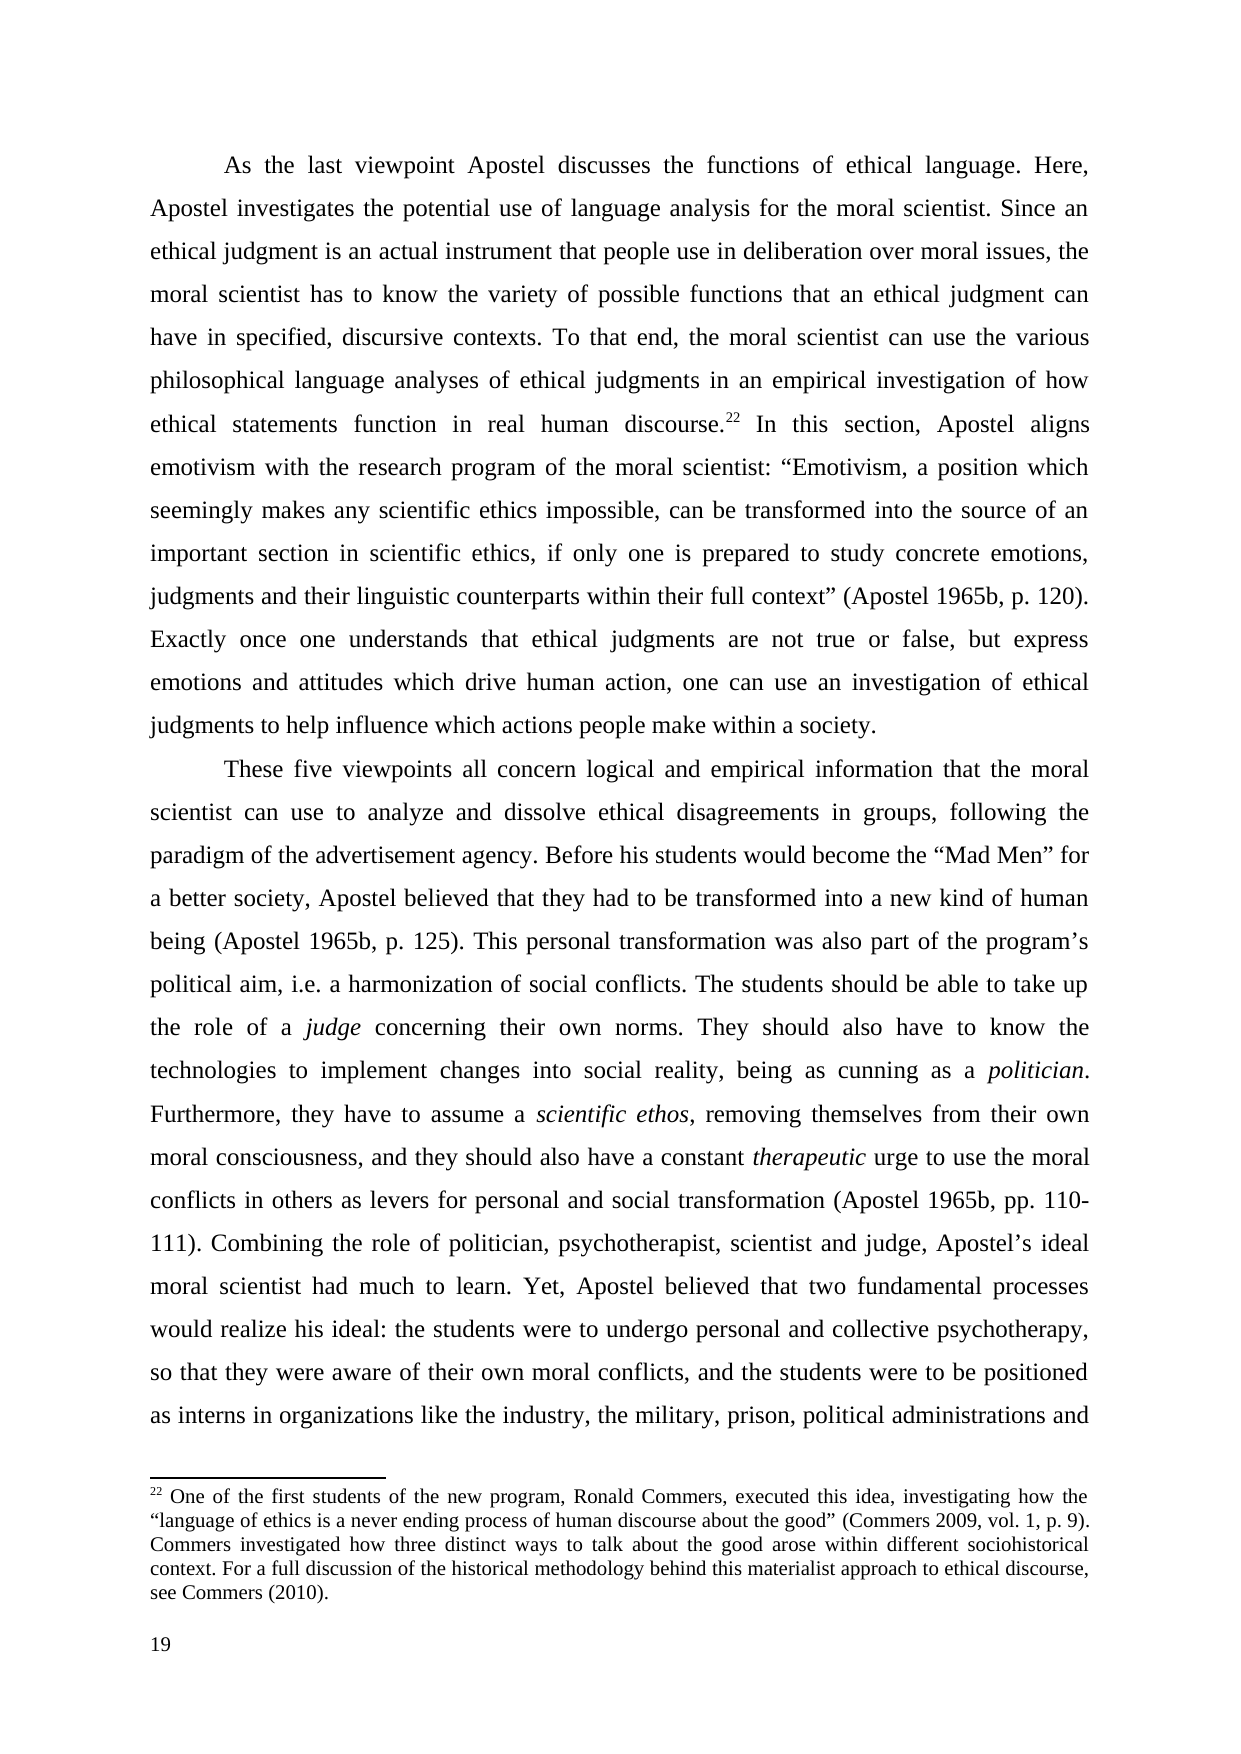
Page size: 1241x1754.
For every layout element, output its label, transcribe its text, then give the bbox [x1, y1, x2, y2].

text As the last viewpoint Apostel discusses the functions of ethical language. Here, Apostel investigates the potential use of language analysis for the moral scientist. Since an ethical judgment is an actual instrument that people use in deliberation over moral issues, the moral scientist has to know the variety of possible functions that an ethical judgment can have in specified, discursive contexts. To that end, the moral scientist can use the various philosophical language analyses of ethical judgments in an empirical investigation of how ethical statements function in real human discourse. In this section, Apostel aligns emotivism with the research program of the moral scientist: “Emotivism, a position which seemingly makes any scientific ethics impossible, can be transformed into the source of an important section in scientific ethics, if only one is prepared to study concrete emotions, judgments and their linguistic counterparts within their full context” (Apostel 1965b, p. 120). Exactly once one understands that ethical judgments are not true or false, but express emotions and attitudes which drive human action, one can use an investigation of ethical judgments to help influence which actions people make within a society. [150, 150, 1090, 739]
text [150, 754, 1090, 1429]
